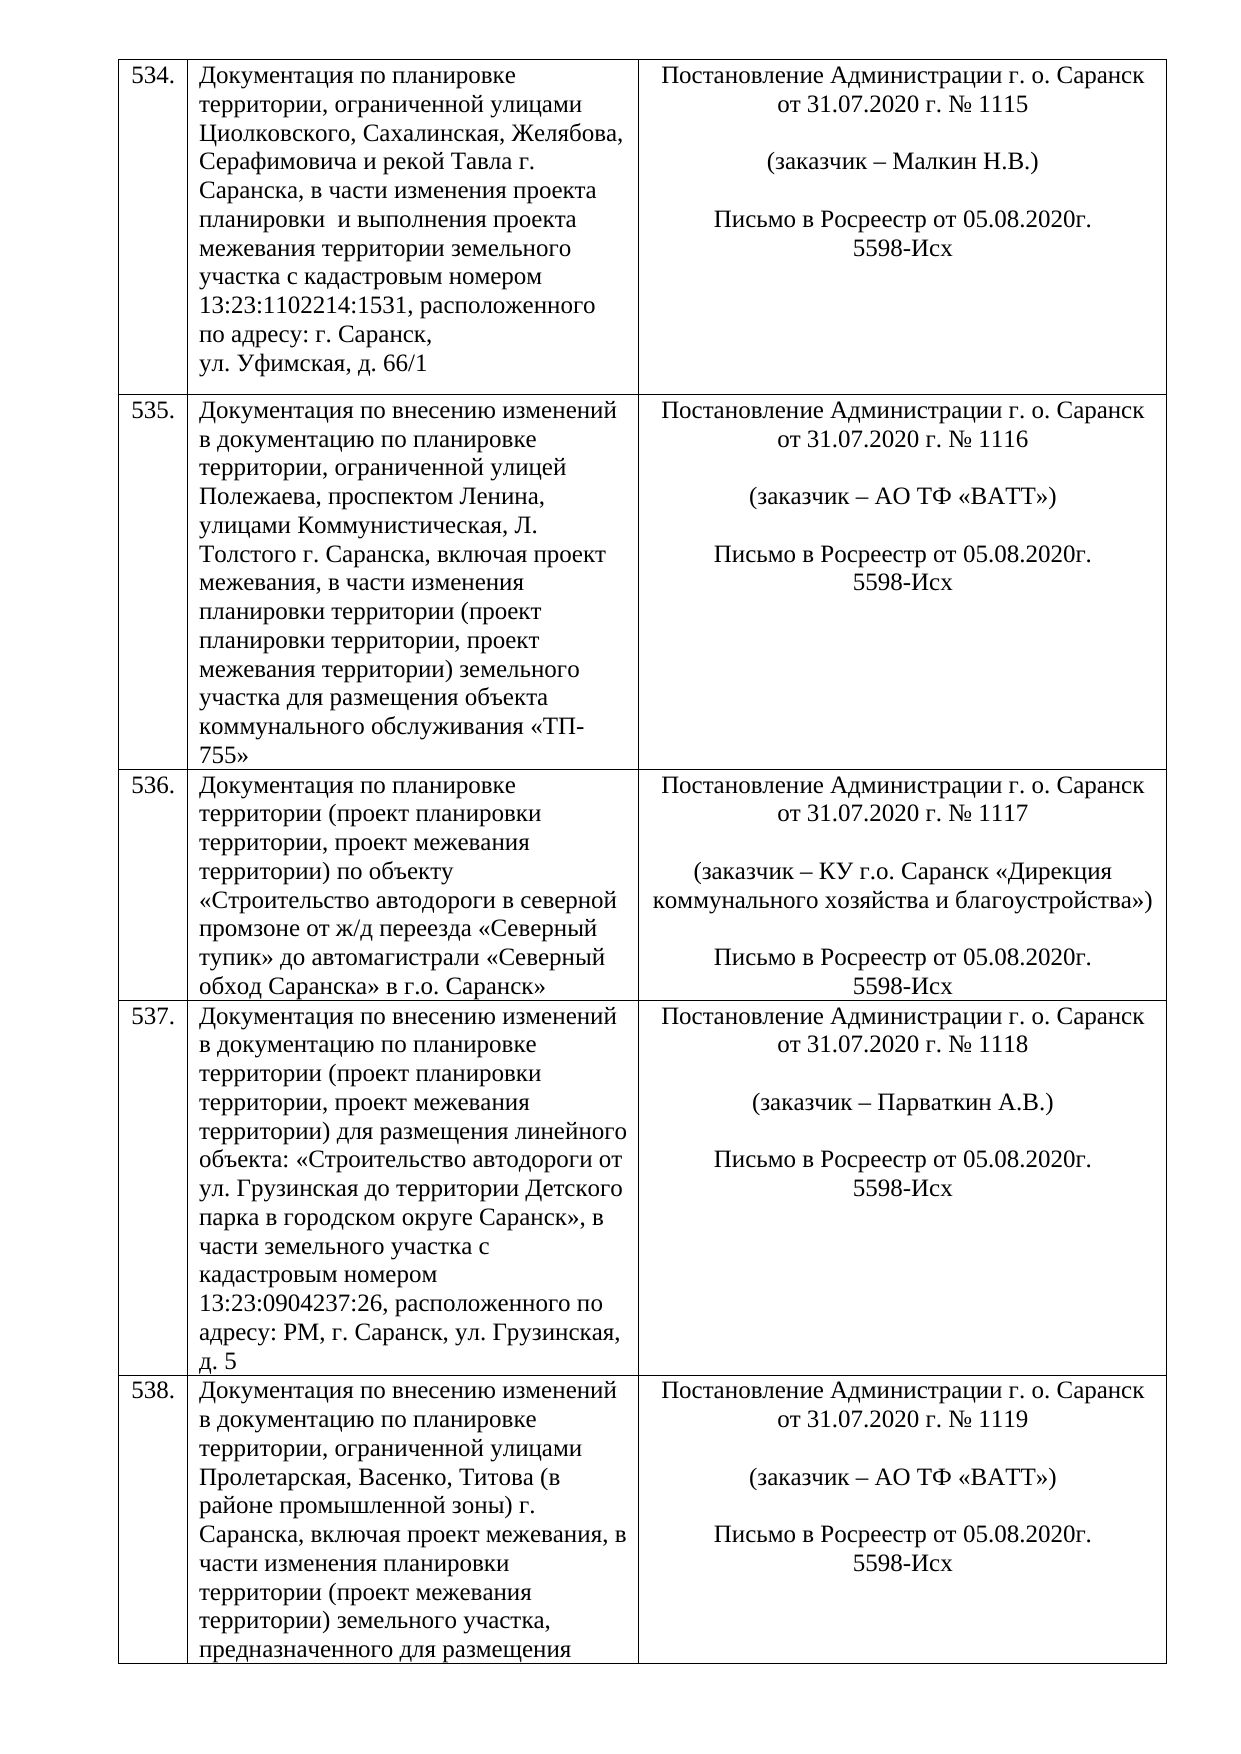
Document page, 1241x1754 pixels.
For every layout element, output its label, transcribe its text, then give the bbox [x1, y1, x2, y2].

table_cell 534. [119, 60, 187, 394]
table_cell Постановление Администрации г. о. Саранск от 31.07.2020 г. № 1116 (заказчик – АО ТФ «ВАТТ») Письмо в Росреестр от 05.08.2020г. 5598-Исх [639, 395, 1166, 769]
table_cell Документация по внесению изменений в документацию по планировке территории (проект планировки территории, проект межевания территории) для размещения линейного объекта: «Строительство автодороги от ул. Грузинская до территории Детского парка в городском округе Саранск», в части земельного участка с кадастровым номером 13:23:0904237:26, расположенного по адресу: РМ, г. Саранск, ул. Грузинская, д. 5 [188, 1001, 638, 1374]
table_cell Постановление Администрации г. о. Саранск от 31.07.2020 г. № 1118 (заказчик – Парваткин А.В.) Письмо в Росреестр от 05.08.2020г. 5598-Исх [639, 1001, 1166, 1374]
table_cell Документация по планировке территории (проект планировки территории, проект межевания территории) по объекту «Строительство автодороги в северной промзоне от ж/д переезда «Северный тупик» до автомагистрали «Северный обход Саранска» в г.о. Саранск» [188, 770, 638, 1000]
table_cell 538. [119, 1376, 187, 1663]
table_cell Постановление Администрации г. о. Саранск от 31.07.2020 г. № 1115 (заказчик – Малкин Н.В.) Письмо в Росреестр от 05.08.2020г. 5598-Исх [639, 60, 1166, 394]
table_cell Постановление Администрации г. о. Саранск от 31.07.2020 г. № 1117 (заказчик – КУ г.о. Саранск «Дирекция коммунального хозяйства и благоустройства») Письмо в Росреестр от 05.08.2020г. 5598-Исх [639, 770, 1166, 1000]
table_cell 537. [119, 1001, 187, 1374]
table_cell Документация по планировке территории, ограниченной улицами Циолковского, Сахалинская, Желябова, Серафимовича и рекой Тавла г. Саранска, в части изменения проекта планировки и выполнения проекта межевания территории земельного участка с кадастровым номером 13:23:1102214:1531, расположенного по адресу: г. Саранск, ул. Уфимская, д. 66/1 [188, 60, 638, 394]
table_cell 535. [119, 395, 187, 769]
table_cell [639, 1376, 1166, 1663]
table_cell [188, 1376, 638, 1663]
table_cell Документация по внесению изменений в документацию по планировке территории, ограниченной улицей Полежаева, проспектом Ленина, улицами Коммунистическая, Л. Толстого г. Саранска, включая проект межевания, в части изменения планировки территории (проект планировки территории, проект межевания территории) земельного участка для размещения объекта коммунального обслуживания «ТП-755» [188, 395, 638, 769]
table_cell 536. [119, 770, 187, 1000]
